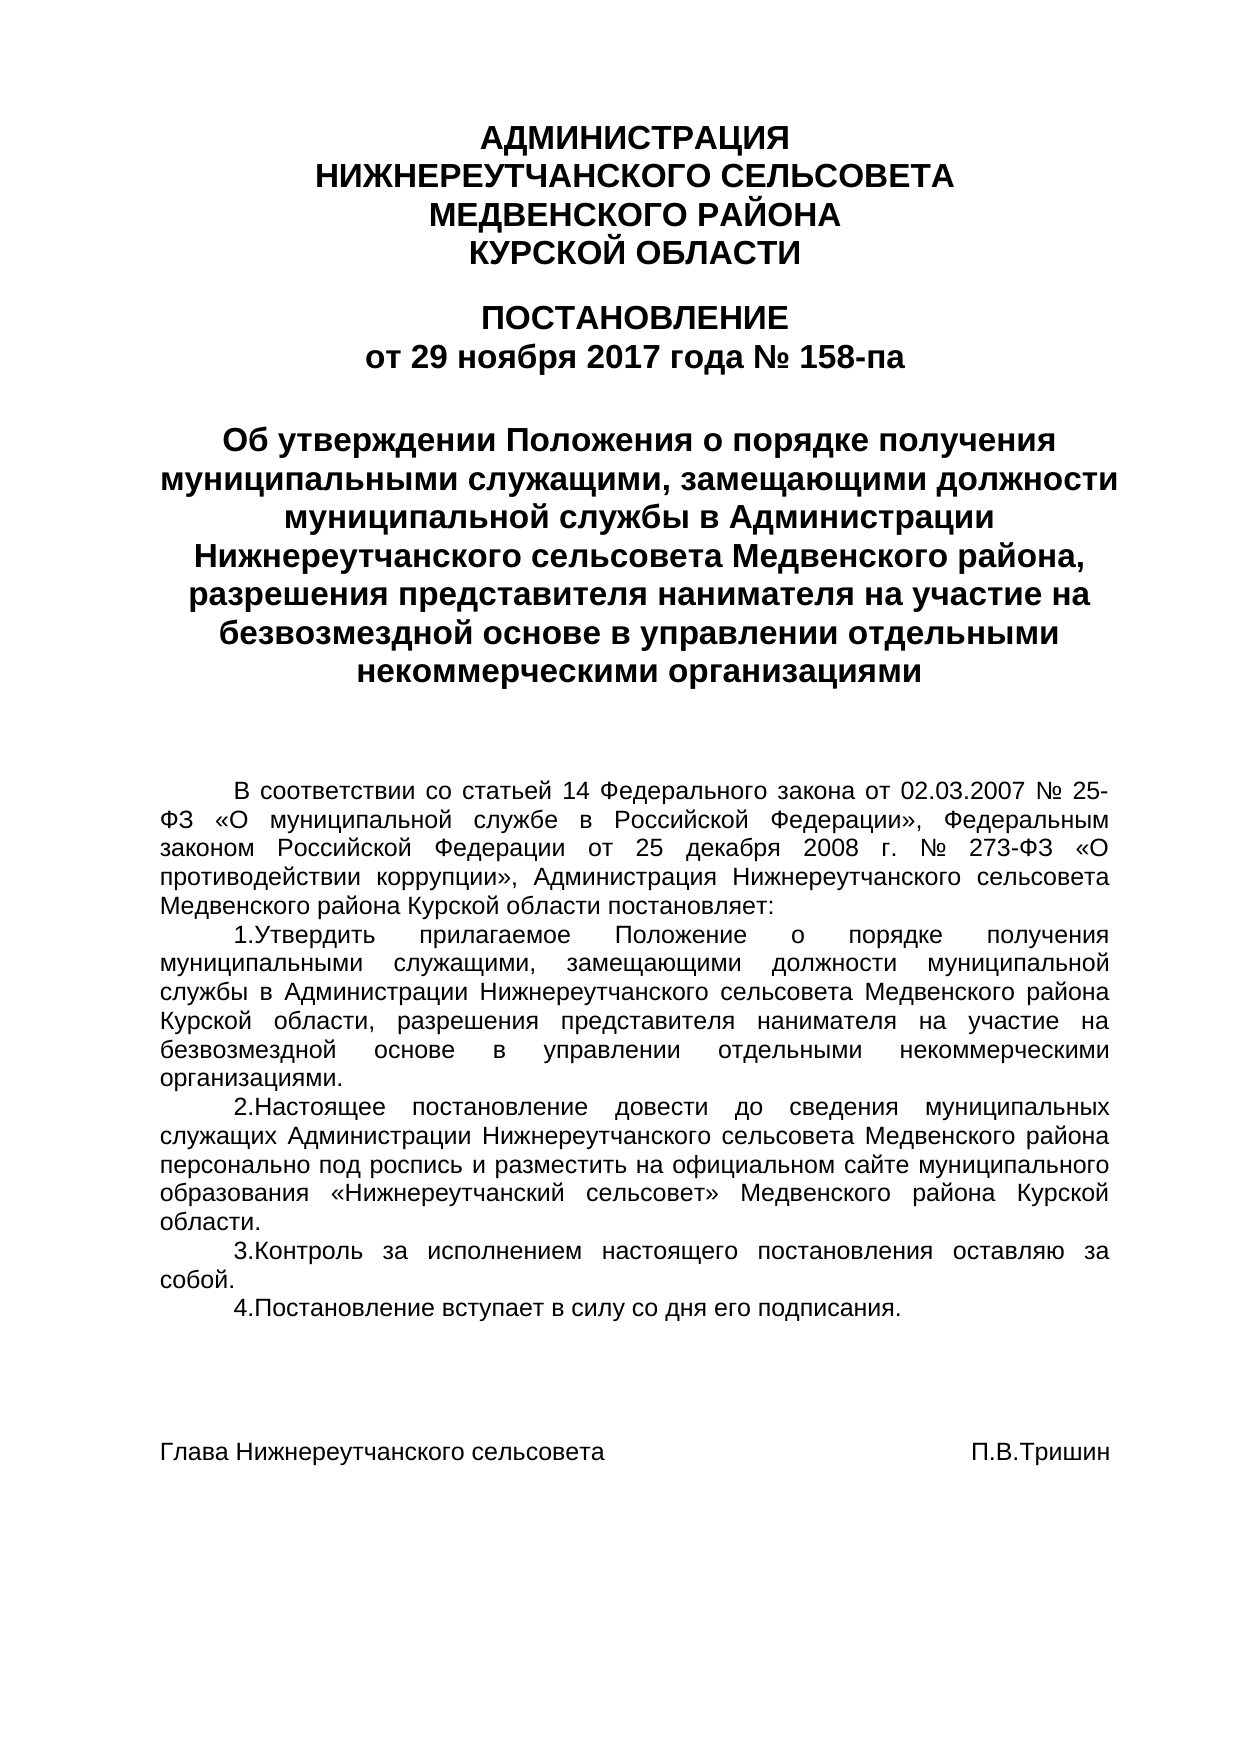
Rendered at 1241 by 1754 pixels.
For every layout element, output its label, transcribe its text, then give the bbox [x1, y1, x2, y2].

text НИЖНЕРЕУТЧАНСКОГО СЕЛЬСОВЕТА [159, 157, 1110, 195]
text 3.Контроль за исполнением настоящего постановления оставляю за собой. [159, 1236, 1110, 1293]
text КУРСКОЙ ОБЛАСТИ [159, 233, 1110, 272]
text АДМИНИСТРАЦИЯ [159, 118, 1110, 157]
text 4.Постановление вступает в силу со дня его подписания. [159, 1293, 1110, 1322]
text МЕДВЕНСКОГО РАЙОНА [159, 195, 1110, 233]
text от 29 ноября 2017 года № 158-па [159, 337, 1110, 375]
text Глава Нижнереутчанского сельсовета П.В.Тришин [159, 1437, 1110, 1466]
text В соответствии со статьей 14 Федерального закона от 02.03.2007 № 25-ФЗ «О муниципальной службе в Российской Федерации», Федеральным законом Российской Федерации от 25 декабря 2008 г. № 273-ФЗ «О противодействии коррупции», Администрация Нижнереутчанского сельсовета Медвенского района Курской области постановляет: [159, 776, 1110, 919]
text 1.Утвердить прилагаемое Положение о порядке получения муниципальными служащими, замещающими должности муниципальной службы в Администрации Нижнереутчанского сельсовета Медвенского района Курской области, разрешения представителя нанимателя на участие на безвозмездной основе в управлении отдельными некоммерческими организациями. [159, 919, 1110, 1092]
text Об утверждении Положения о порядке получения муниципальными служащими, замещающими должности муниципальной службы в Администрации Нижнереутчанского сельсовета Медвенского района, разрешения представителя нанимателя на участие на безвозмездной основе в управлении отдельными некоммерческими организациями [159, 421, 1119, 689]
list 2.Настоящее постановление довести до сведения муниципальных служащих Администрации Нижнереутчанского сельсовета Медвенского района персонально под роспись и разместить на официальном сайте муниципального образования «Нижнереутчанский сельсовет» Медвенского района Курской области. [159, 1092, 1110, 1236]
text ПОСТАНОВЛЕНИЕ [159, 298, 1110, 337]
